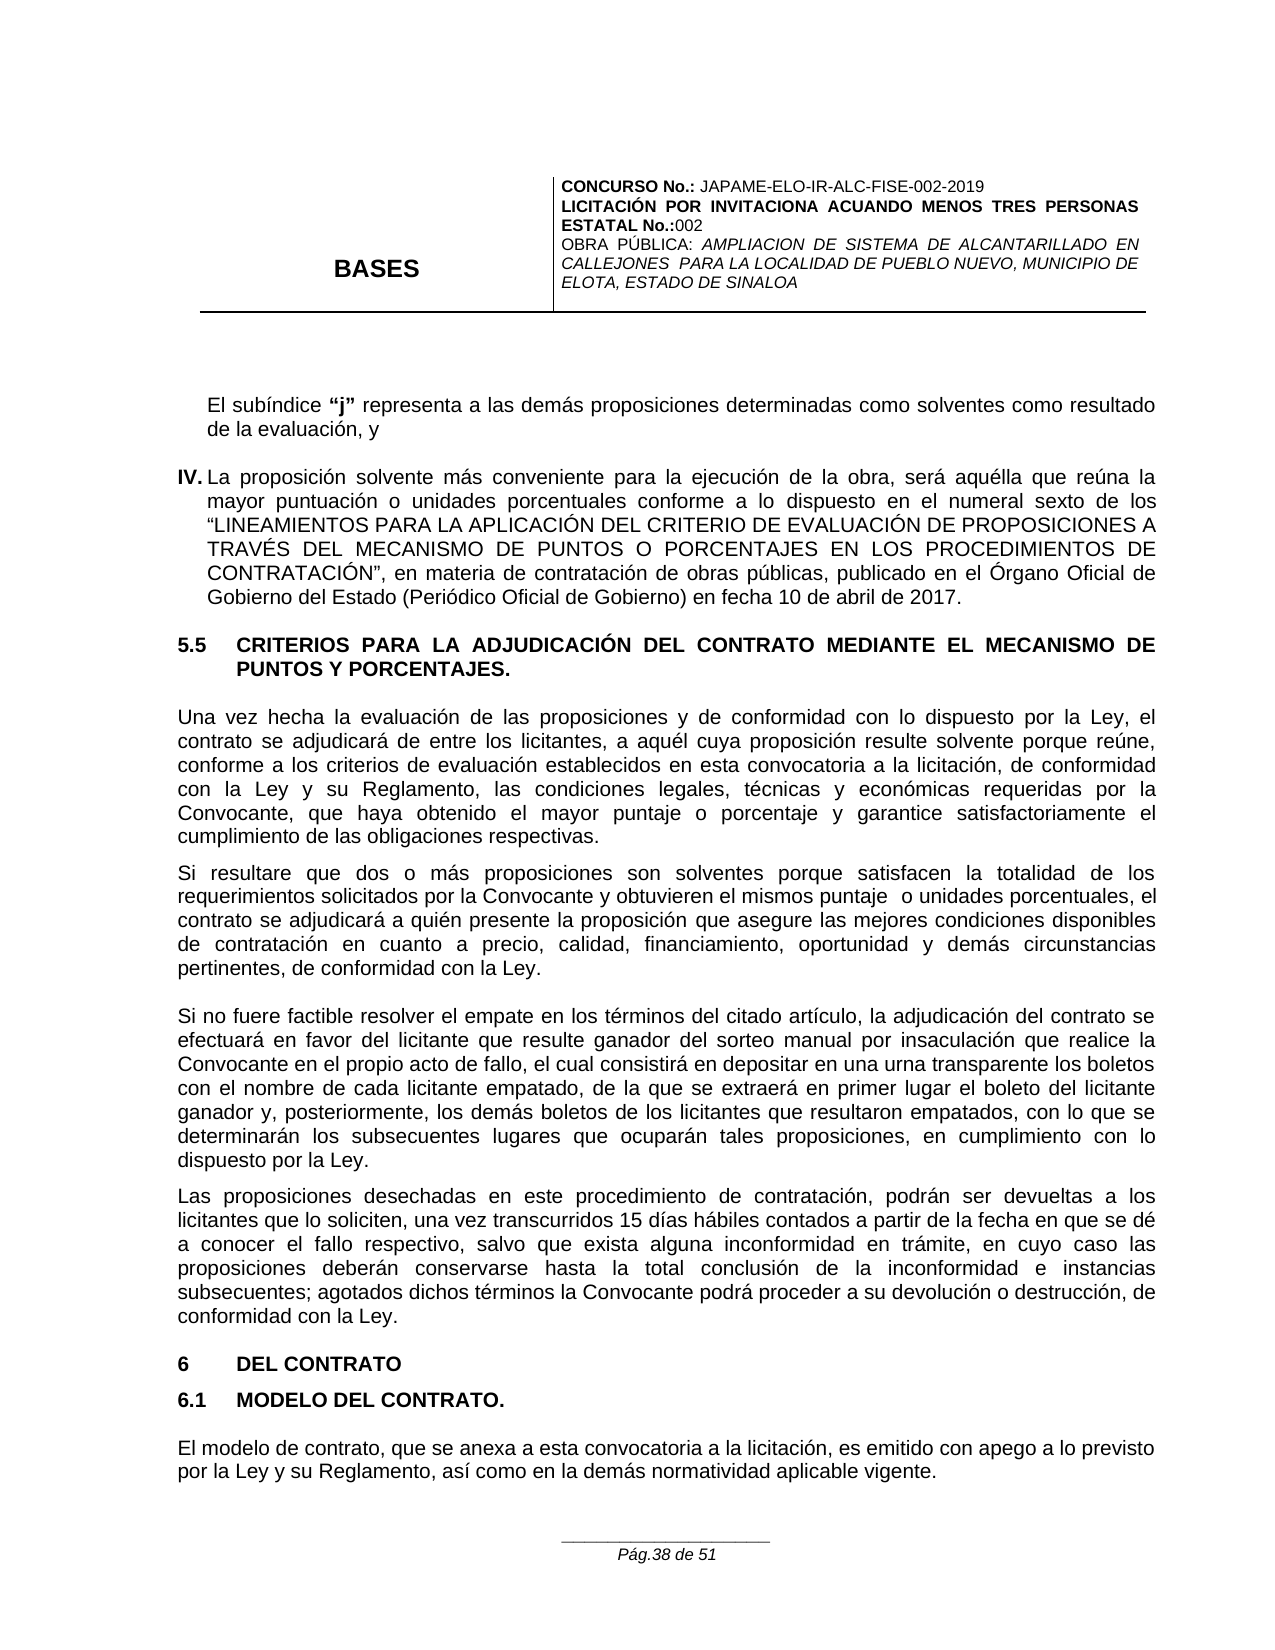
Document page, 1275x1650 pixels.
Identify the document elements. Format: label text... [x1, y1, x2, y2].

subtitle 6 DEL CONTRATO [177, 1351, 1157, 1375]
text Una vez hecha la evaluación de las proposiciones y de conformidad con lo dispuesto por la Ley, el contrato se adjudicará de entre los licitantes, a aquél cuya proposición resulte solvente porque reúne, conforme a los criterios de evaluación establecidos en esta convocatoria a la licitación, de conformidad con la Ley y su Reglamento, las condiciones legales, técnicas y económicas requeridas por la Convocante, que haya obtenido el mayor puntaje o porcentaje y garantice satisfactoriamente el cumplimiento de las obligaciones respectivas. [177, 704, 1157, 848]
text IV. La proposición solvente más conveniente para la ejecución de la obra, será aquélla que reúna la mayor puntuación o unidades porcentuales conforme a lo dispuesto en el numeral sexto de los “LINEAMIENTOS PARA LA APLICACIÓN DEL CRITERIO DE EVALUACIÓN DE PROPOSICIONES A TRAVÉS DEL MECANISMO DE PUNTOS O PORCENTAJES EN LOS PROCEDIMIENTOS DE CONTRATACIÓN”, en materia de contratación de obras públicas, publicado en el Órgano Oficial de Gobierno del Estado (Periódico Oficial de Gobierno) en fecha 10 de abril de 2017. [177, 465, 1157, 609]
text Si no fuere factible resolver el empate en los términos del citado artículo, la adjudicación del contrato se efectuará en favor del licitante que resulte ganador del sorteo manual por insaculación que realice la Convocante en el propio acto de fallo, el cual consistirá en depositar en una urna transparente los boletos con el nombre de cada licitante empatado, de la que se extraerá en primer lugar el boleto del licitante ganador y, posteriormente, los demás boletos de los licitantes que resultaron empatados, con lo que se determinarán los subsecuentes lugares que ocuparán tales proposiciones, en cumplimiento con lo dispuesto por la Ley. [177, 1004, 1157, 1172]
text Las proposiciones desechadas en este procedimiento de contratación, podrán ser devueltas a los licitantes que lo soliciten, una vez transcurridos 15 días hábiles contados a partir de la fecha en que se dé a conocer el fallo respectivo, salvo que exista alguna inconformidad en trámite, en cuyo caso las proposiciones deberán conservarse hasta la total conclusión de la inconformidad e instancias subsecuentes; agotados dichos términos la Convocante podrá proceder a su devolución o destrucción, de conformidad con la Ley. [177, 1184, 1157, 1327]
text El modelo de contrato, que se anexa a esta convocatoria a la licitación, es emitido con apego a lo previsto por la Ley y su Reglamento, así como en la demás normatividad aplicable vigente. [177, 1435, 1157, 1483]
text Si resultare que dos o más proposiciones son solventes porque satisfacen la totalidad de los requerimientos solicitados por la Convocante y obtuvieren el mismos puntaje o unidades porcentuales, el contrato se adjudicará a quién presente la proposición que asegure las mejores condiciones disponibles de contratación en cuanto a precio, calidad, financiamiento, oportunidad y demás circunstancias pertinentes, de conformidad con la Ley. [177, 860, 1157, 980]
text 5.5 CRITERIOS PARA LA ADJUDICACIÓN DEL CONTRATO MEDIANTE EL MECANISMO DE PUNTOS Y PORCENTAJES. [177, 633, 1157, 681]
text 6.1 MODELO DEL CONTRATO. [177, 1387, 1157, 1411]
text El subíndice “j” representa a las demás proposiciones determinadas como solventes como resultado de la evaluación, y [207, 393, 1157, 441]
